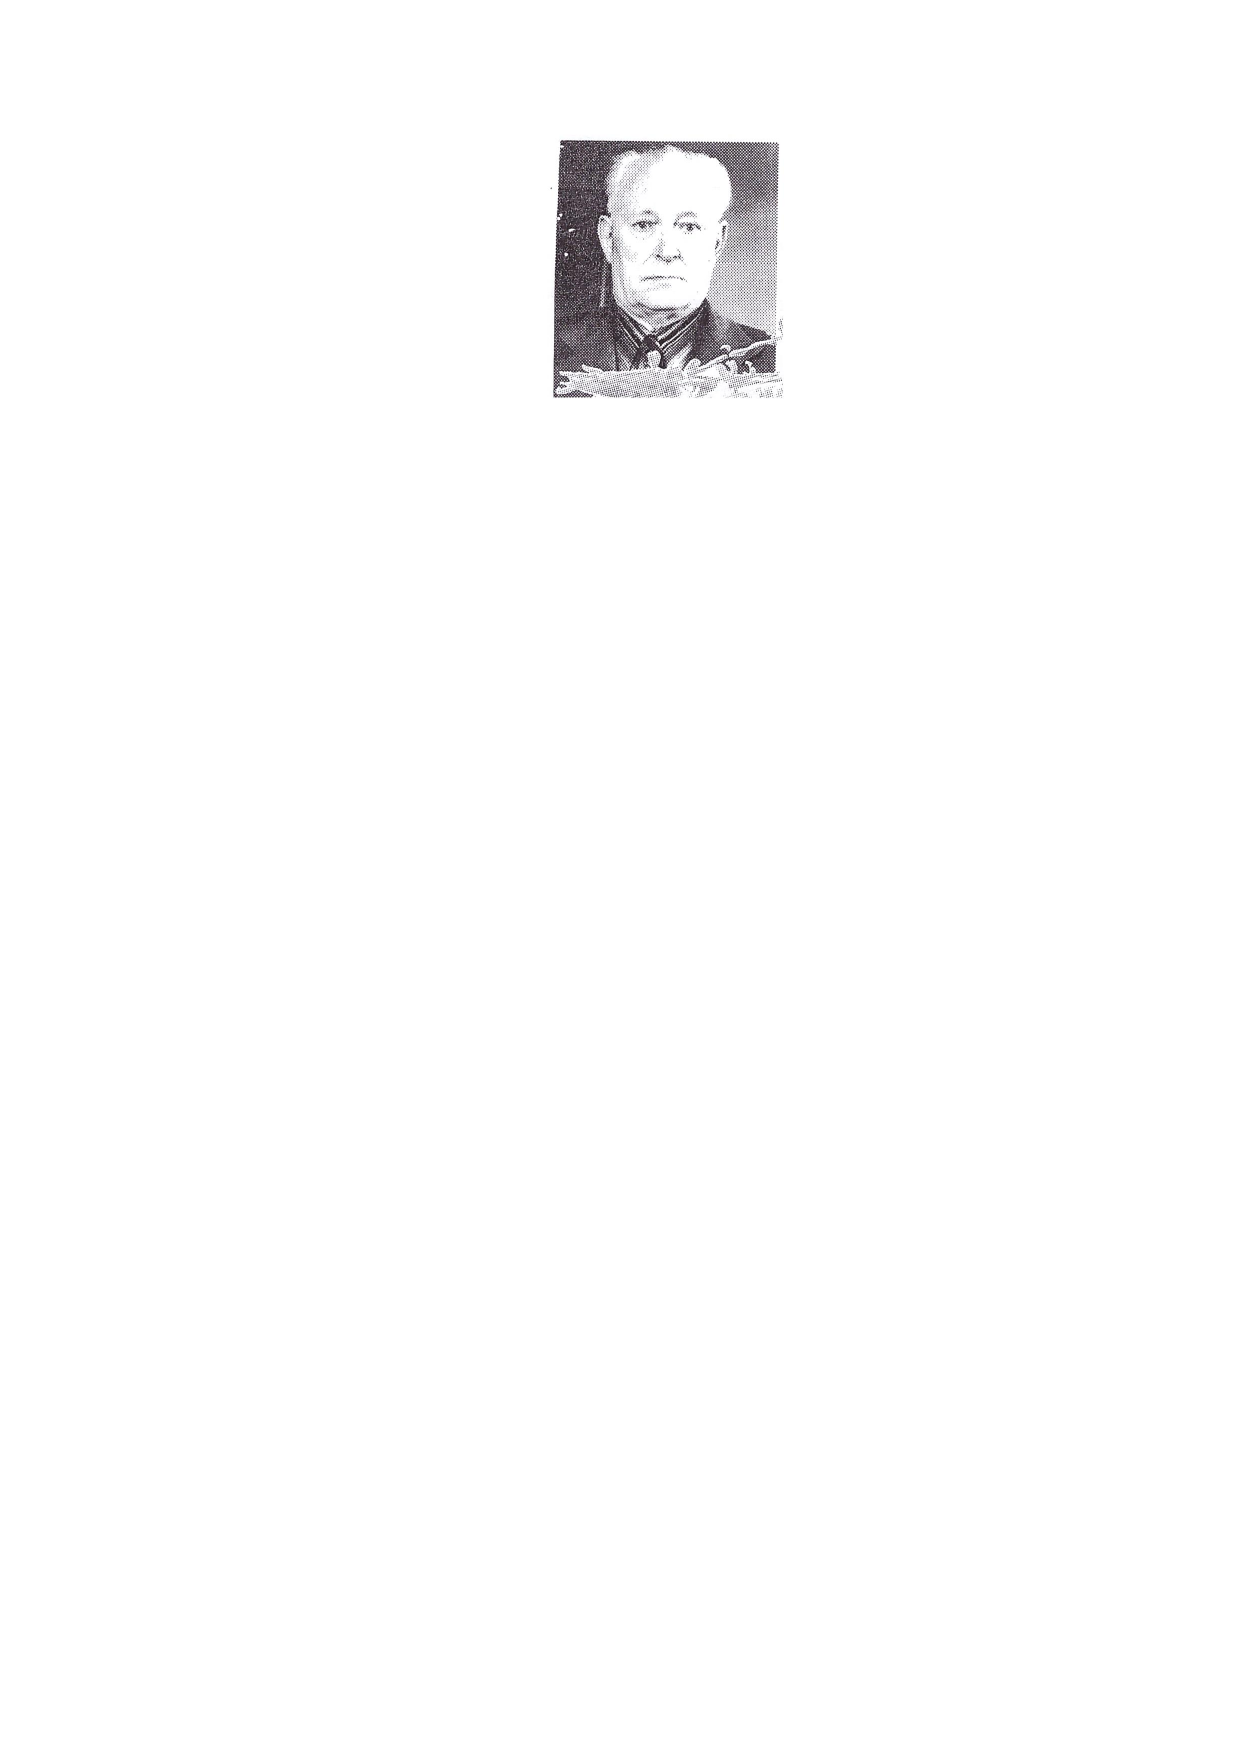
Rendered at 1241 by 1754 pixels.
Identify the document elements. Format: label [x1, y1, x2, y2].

picture [535, 118, 794, 409]
